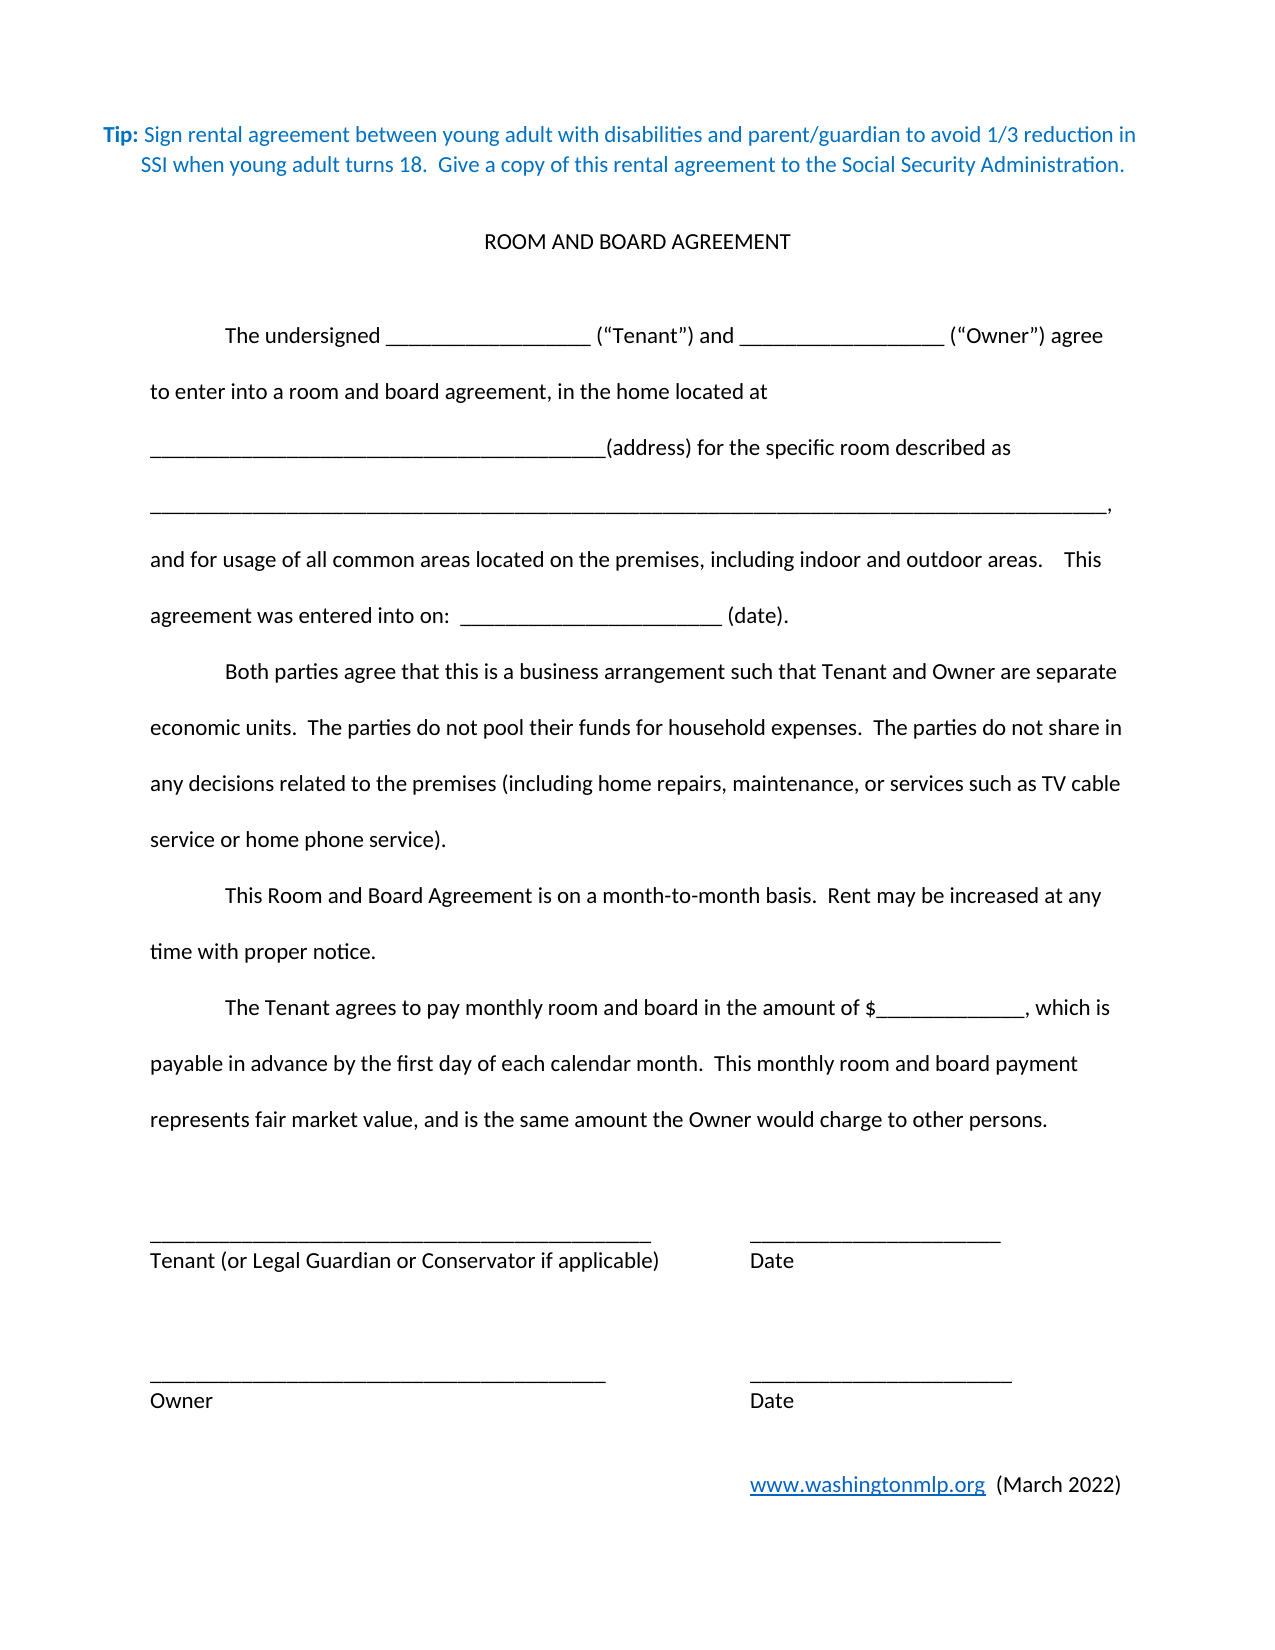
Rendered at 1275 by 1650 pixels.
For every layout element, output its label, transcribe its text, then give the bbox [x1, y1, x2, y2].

text ____________________________________________ ______________________ [150, 1218, 1125, 1246]
text This Room and Board Agreement is on a month-to-month basis. Rent may be increased at any time with proper notice. [150, 881, 1125, 966]
text ROOM AND BOARD AGREEMENT [150, 197, 1125, 255]
text Owner Date [150, 1386, 1125, 1442]
text The Tenant agrees to pay monthly room and board in the amount of $_____________, which is payable in advance by the first day of each calendar month. This monthly room and board payment represents fair market value, and is the same amount the Owner would charge to other persons. [150, 993, 1125, 1134]
text The undersigned __________________ (“Tenant”) and __________________ (“Owner”) agree to enter into a room and board agreement, in the home located at ________________________________________(address) for the specific room described as ____________________________________________________________________________________, and for usage of all common areas located on the premises, including indoor and outdoor areas. This agreement was entered into on: _______________________ (date). [150, 321, 1125, 629]
text Both parties agree that this is a business arrangement such that Tenant and Owner are separate economic units. The parties do not pool their funds for household expenses. The parties do not share in any decisions related to the premises (including home repairs, maintenance, or services such as TV cable service or home phone service). [150, 657, 1125, 853]
text Tenant (or Legal Guardian or Conservator if applicable) Date [150, 1246, 1125, 1274]
text Tip: Sign rental agreement between young adult with disabilities and parent/guardian to avoid 1/3 reduction in SSI when young adult turns 18. Give a copy of this rental agreement to the Social Security Administration. [103, 120, 1144, 178]
text ________________________________________ _______________________ [150, 1358, 1125, 1386]
text www.washingtonmlp.org (March 2022) [150, 1470, 1125, 1498]
